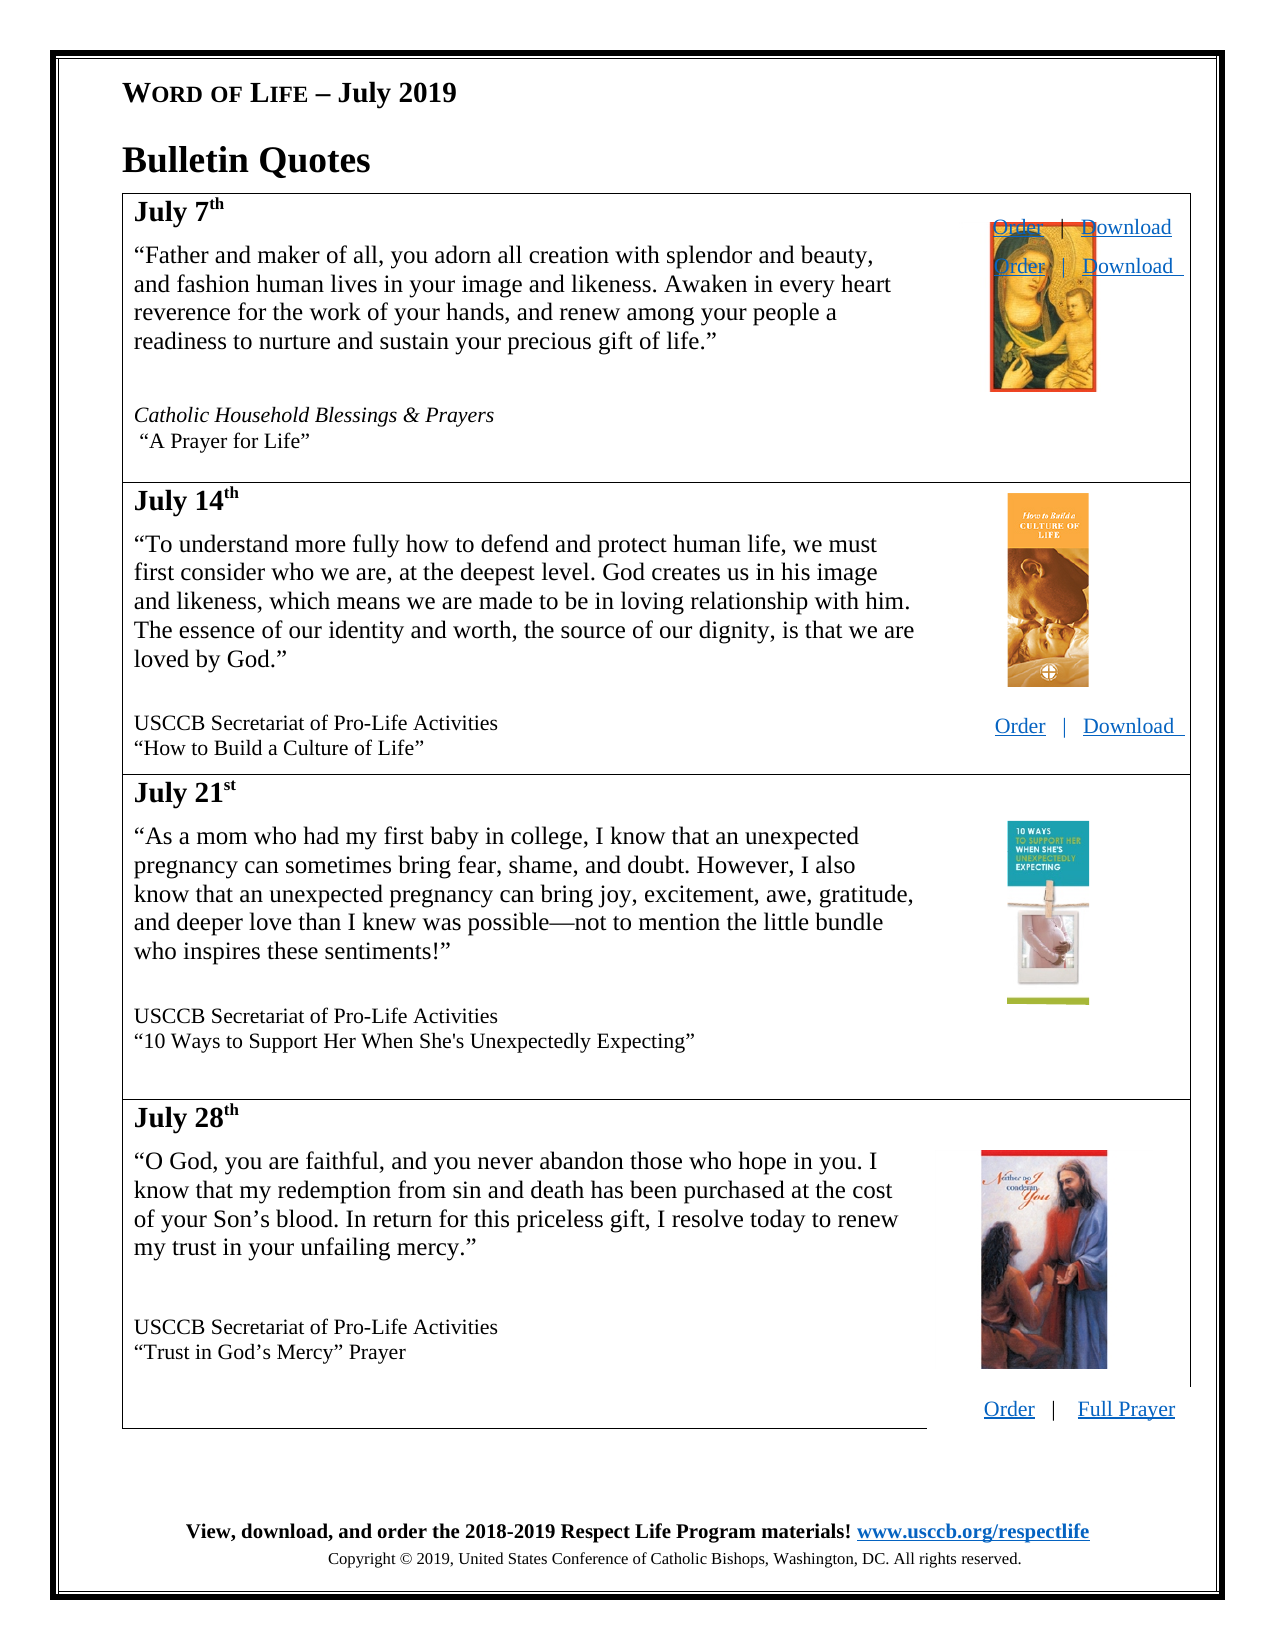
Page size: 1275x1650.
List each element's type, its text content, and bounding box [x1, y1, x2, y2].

table_header [928, 194, 1190, 482]
table_cell July 21st “As a mom who had my first baby in college, I know that an unexpected pregnancy can sometimes bring fear, shame, and doubt. However, I also know that an unexpected pregnancy can bring joy, excitement, awe, gratitude, and deeper love than I knew was possible—not to mention the little bundle who inspires these sentiments!” USCCB Secretariat of Pro-Life Activities “10 Ways to Support Her When She's Unexpectedly Expecting” [123, 775, 928, 1099]
picture [1018, 225, 1023, 233]
text Bulletin Quotes [122, 137, 1153, 180]
text Word of Life – July 2019 [122, 75, 1153, 108]
picture [1007, 820, 1090, 1005]
table_cell July 14th “To understand more fully how to defend and protect human life, we must first consider who we are, at the deepest level. God creates us in his image and likeness, which means we are made to be in loving relationship with him. The essence of our identity and worth, the source of our dignity, is that we are loved by God.” USCCB Secretariat of Pro-Life Activities “How to Build a Culture of Life” [123, 483, 928, 774]
picture [958, 222, 1128, 392]
table_header July 7th “Father and maker of all, you adorn all creation with splendor and beauty, and fashion human lives in your image and likeness. Awaken in every heart reverence for the work of your hands, and renew among your people a readiness to nurture and sustain your precious gift of life.” Catholic Household Blessings & Prayers “A Prayer for Life” [123, 194, 928, 482]
picture [1007, 493, 1089, 687]
picture [935, 1150, 1153, 1369]
table_cell [928, 1100, 1190, 1387]
picture [995, 222, 1005, 233]
table_cell July 28th “O God, you are faithful, and you never abandon those who hope in you. I know that my redemption from sin and death has been purchased at the cost of your Son’s blood. In return for this priceless gift, I resolve today to renew my trust in your unfailing mercy.” USCCB Secretariat of Pro-Life Activities “Trust in God’s Mercy” Prayer [123, 1100, 928, 1428]
table_cell [928, 483, 1190, 774]
picture [1085, 222, 1093, 233]
table_cell [928, 775, 1190, 1099]
